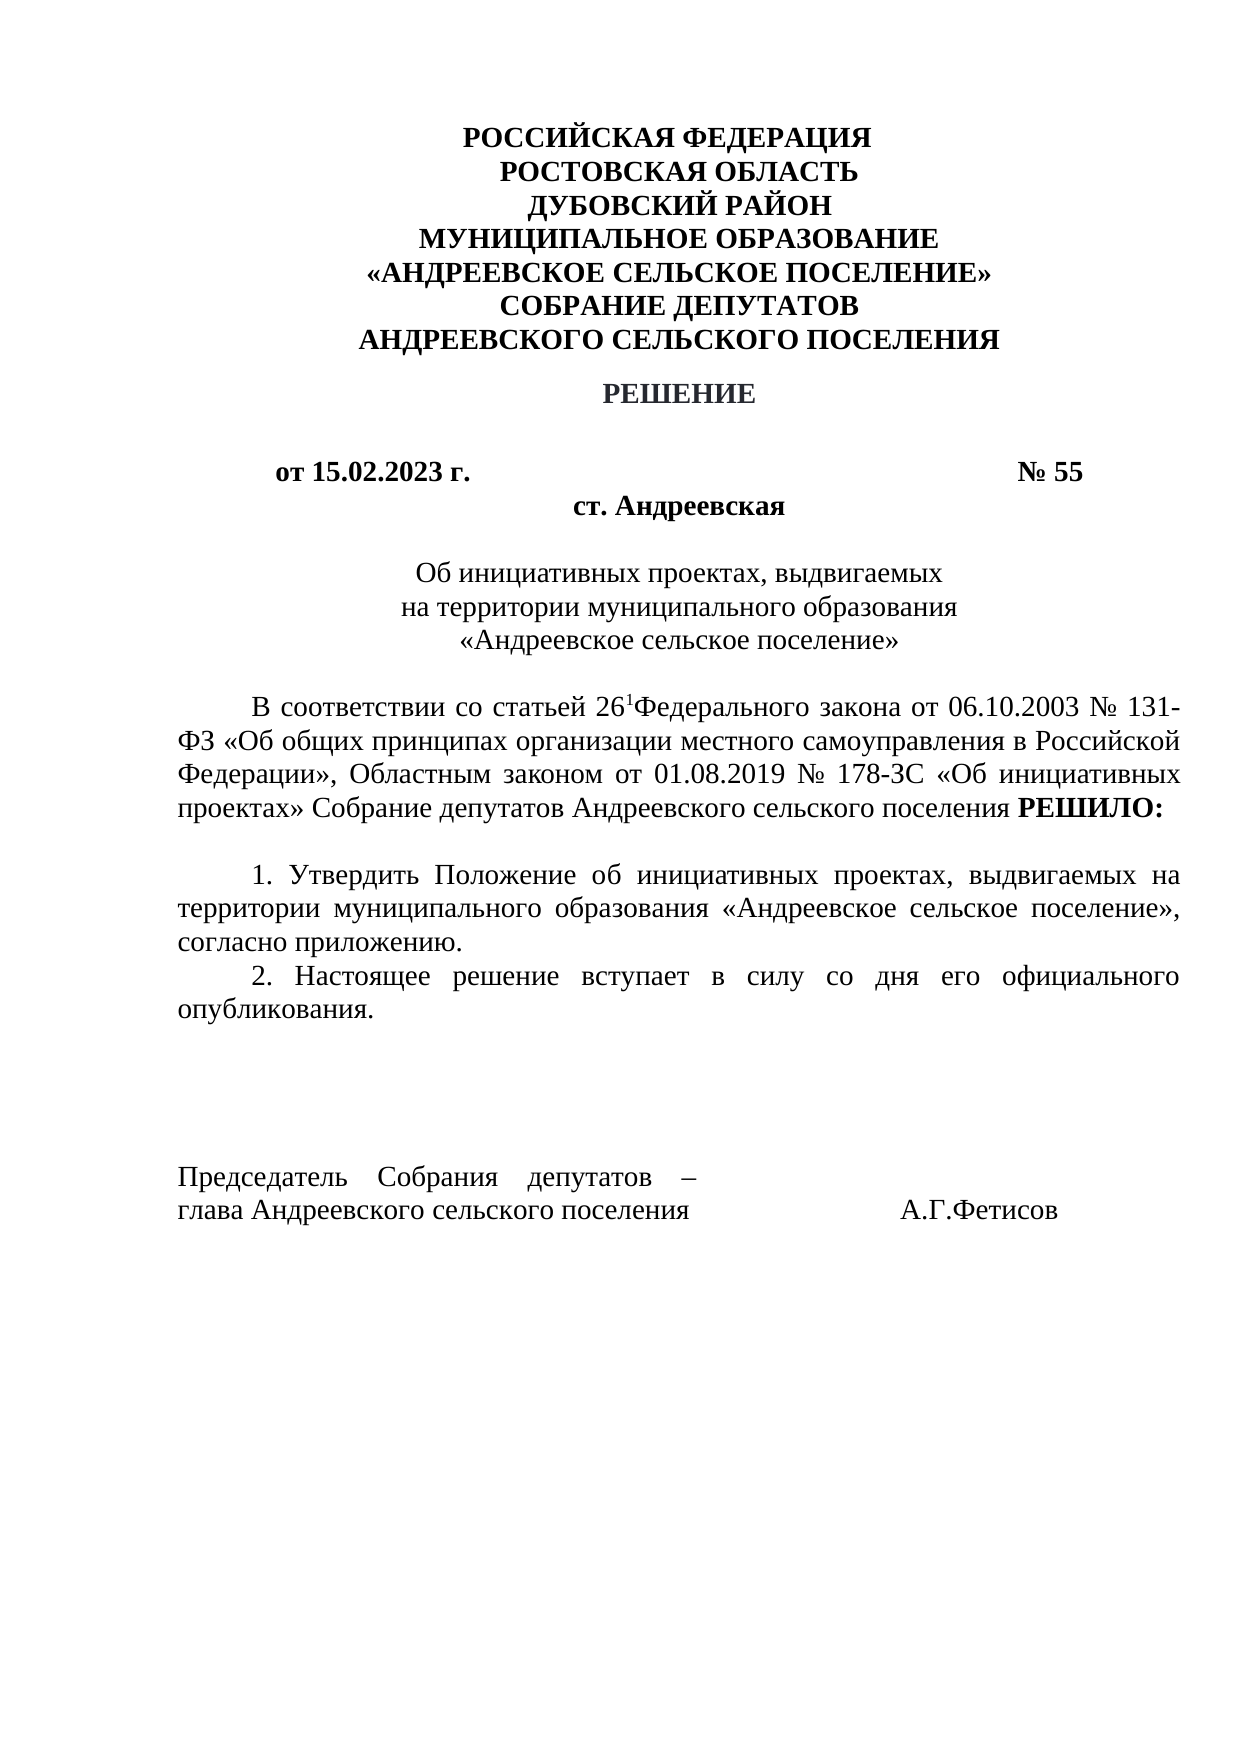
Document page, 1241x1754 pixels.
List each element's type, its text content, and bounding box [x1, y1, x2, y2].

text МУНИЦИПАЛЬНОЕ ОБРАЗОВАНИЕ [177, 221, 1181, 255]
text «АНДРЕЕВСКОЕ СЕЛЬСКОЕ ПОСЕЛЕНИЕ» [177, 255, 1181, 288]
text на территории муниципального образования [177, 589, 1181, 622]
table_header Председатель Собрания депутатов – глава Андреевского сельского поселения [166, 1159, 707, 1226]
title от 15.02.2023 г. № 55 [177, 454, 1181, 488]
subtitle РЕШЕНИЕ [177, 376, 1181, 410]
title ст. Андреевская [177, 488, 1181, 522]
text В соответствии со статьей 261Федерального закона от 06.10.2003 № 131-ФЗ «Об общих принципах организации местного самоуправления в Российской Федерации», Областным законом от 01.08.2019 № 178-ЗС «Об инициативных проектах» Собрание депутатов Андреевского сельского поселения РЕШИЛО: [177, 689, 1181, 823]
text «Андреевское сельское поселение» [177, 622, 1181, 656]
text 2. Настоящее решение вступает в силу со дня его официального опубликования. [177, 958, 1181, 1025]
table_header А.Г.Фетисов [707, 1159, 1192, 1226]
text СОБРАНИЕ ДЕПУТАТОВ АНДРЕЕВСКОГО СЕЛЬСКОГО ПОСЕЛЕНИЯ [177, 288, 1181, 355]
text Об инициативных проектах, выдвигаемых [177, 555, 1181, 589]
text ДУБОВСКИЙ РАЙОН [177, 188, 1181, 221]
text РОССИЙСКАЯ ФЕДЕРАЦИЯ [266, 121, 1181, 154]
text 1. Утвердить Положение об инициативных проектах, выдвигаемых на территории муниципального образования «Андреевское сельское поселение», согласно приложению. [177, 857, 1181, 958]
text РОСТОВСКАЯ ОБЛАСТЬ [177, 154, 1181, 188]
